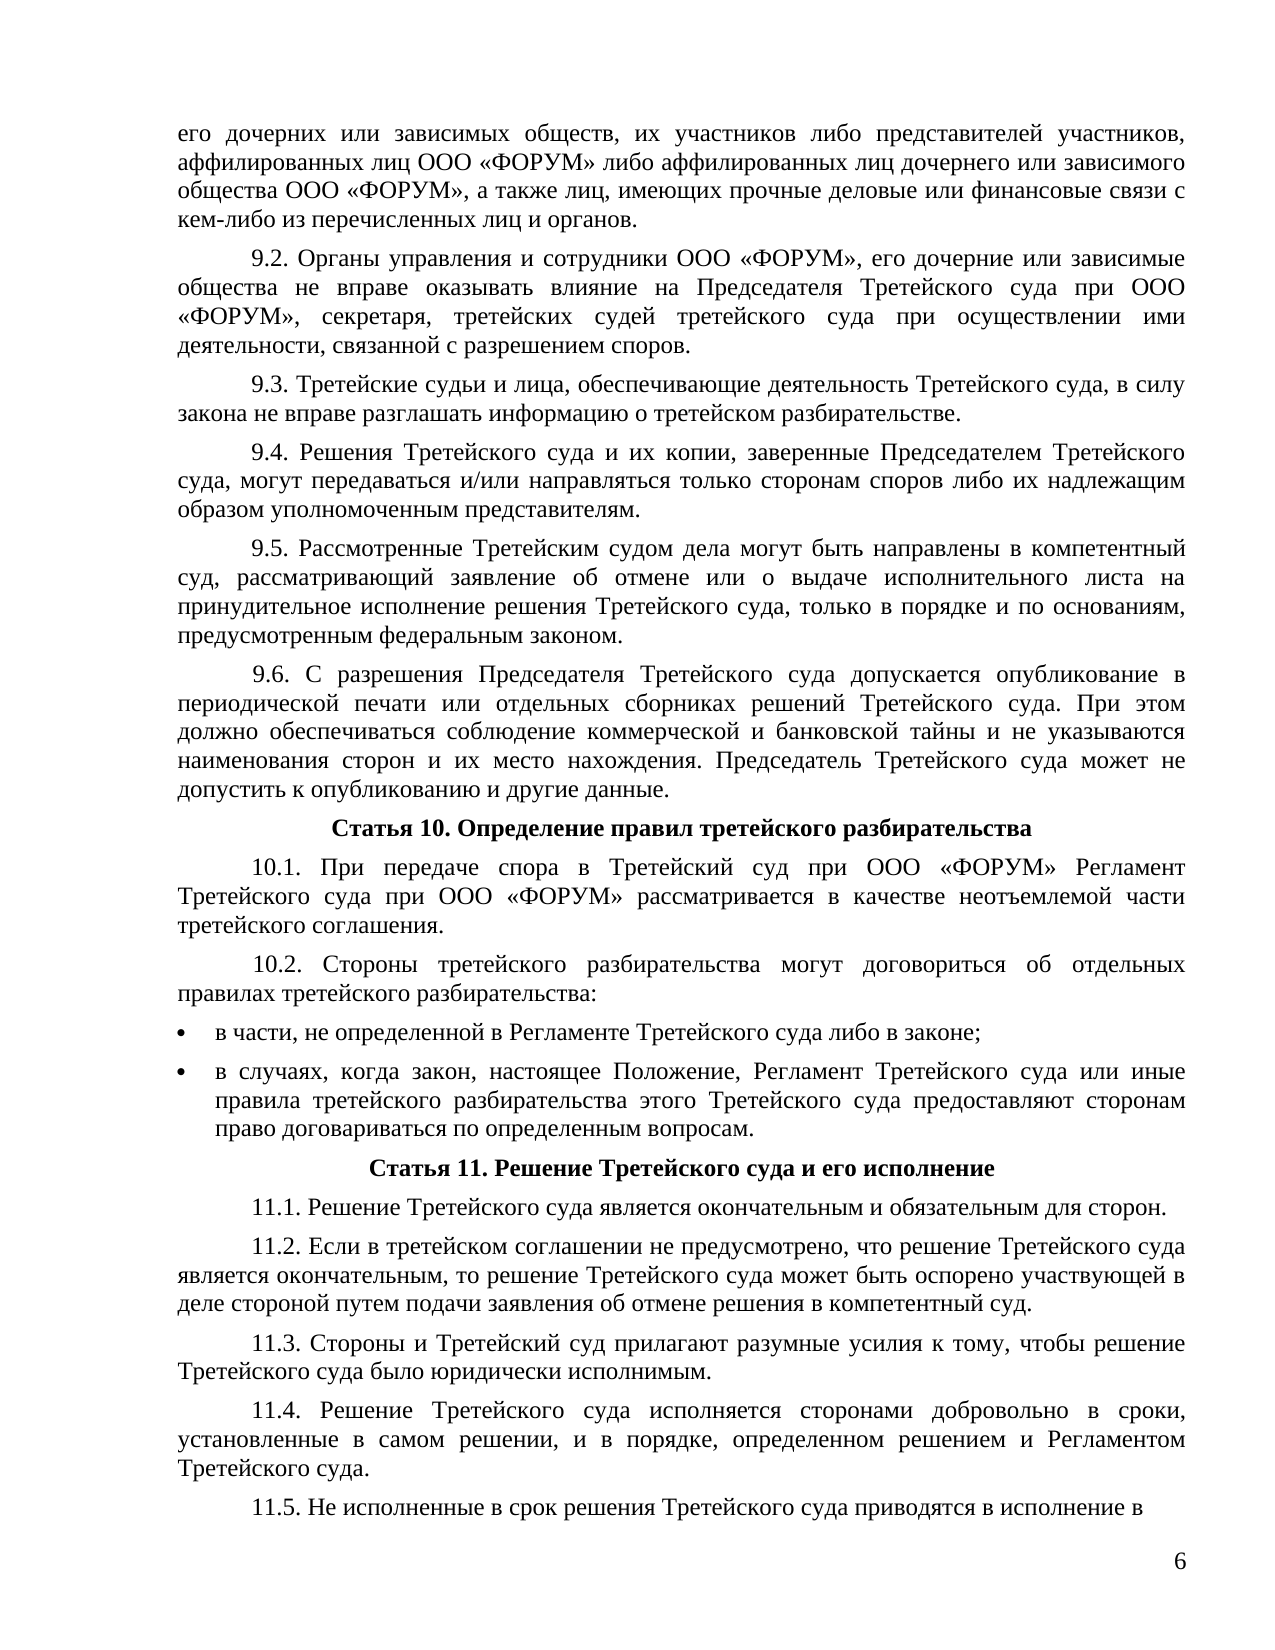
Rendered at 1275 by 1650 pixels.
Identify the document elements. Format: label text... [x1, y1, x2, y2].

text  в части, не определенной в Регламенте Третейского суда либо в законе; [177, 1017, 1186, 1046]
text Статья 10. Определение правил третейского разбирательства [177, 813, 1186, 842]
text 9.4. Решения Третейского суда и их копии, заверенные Председателем Третейского суда, могут передаваться и/или направляться только сторонам споров либо их надлежащим образом уполномоченным представителям. [177, 437, 1186, 523]
text 11.1. Решение Третейского суда является окончательным и обязательным для сторон. [177, 1192, 1186, 1221]
text 10.2. Стороны третейского разбирательства могут договориться об отдельных правилах третейского разбирательства: [177, 949, 1186, 1006]
text 11.3. Стороны и Третейский суд прилагают разумные усилия к тому, чтобы решение Третейского суда было юридически исполнимым. [177, 1328, 1186, 1385]
text 9.2. Органы управления и сотрудники ООО «ФОРУМ», его дочерние или зависимые общества не вправе оказывать влияние на Председателя Третейского суда при ООО «ФОРУМ», секретаря, третейских судей третейского суда при осуществлении ими деятельности, связанной с разрешением споров. [177, 243, 1186, 358]
text 9.6. С разрешения Председателя Третейского суда допускается опубликование в периодической печати или отдельных сборниках решений Третейского суда. При этом должно обеспечиваться соблюдение коммерческой и банковской тайны и не указываются наименования сторон и их место нахождения. Председатель Третейского суда может не допустить к опубликованию и другие данные. [177, 659, 1186, 803]
text 11.2. Если в третейском соглашении не предусмотрено, что решение Третейского суда является окончательным, то решение Третейского суда может быть оспорено участвующей в деле стороной путем подачи заявления об отмене решения в компетентный суд. [177, 1231, 1186, 1317]
text  в случаях, когда закон, настоящее Положение, Регламент Третейского суда или иные правила третейского разбирательства этого Третейского суда предоставляют сторонам право договариваться по определенным вопросам. [177, 1056, 1186, 1142]
text 9.3. Третейские судьи и лица, обеспечивающие деятельность Третейского суда, в силу закона не вправе разглашать информацию о третейском разбирательстве. [177, 369, 1186, 426]
text 9.5. Рассмотренные Третейским судом дела могут быть направлены в компетентный суд, рассматривающий заявление об отмене или о выдаче исполнительного листа на принудительное исполнение решения Третейского суда, только в порядке и по основаниям, предусмотренным федеральным законом. [177, 533, 1186, 648]
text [177, 118, 1186, 233]
text 11.5. Не исполненные в срок решения Третейского суда приводятся в исполнение в [177, 1492, 1186, 1521]
text 10.1. При передаче спора в Третейский суд при ООО «ФОРУМ» Регламент Третейского суда при ООО «ФОРУМ» рассматривается в качестве неотъемлемой части третейского соглашения. [177, 852, 1186, 938]
text 11.4. Решение Третейского суда исполняется сторонами добровольно в сроки, установленные в самом решении, и в порядке, определенном решением и Регламентом Третейского суда. [177, 1396, 1186, 1482]
text Статья 11. Решение Третейского суда и его исполнение [177, 1153, 1186, 1181]
